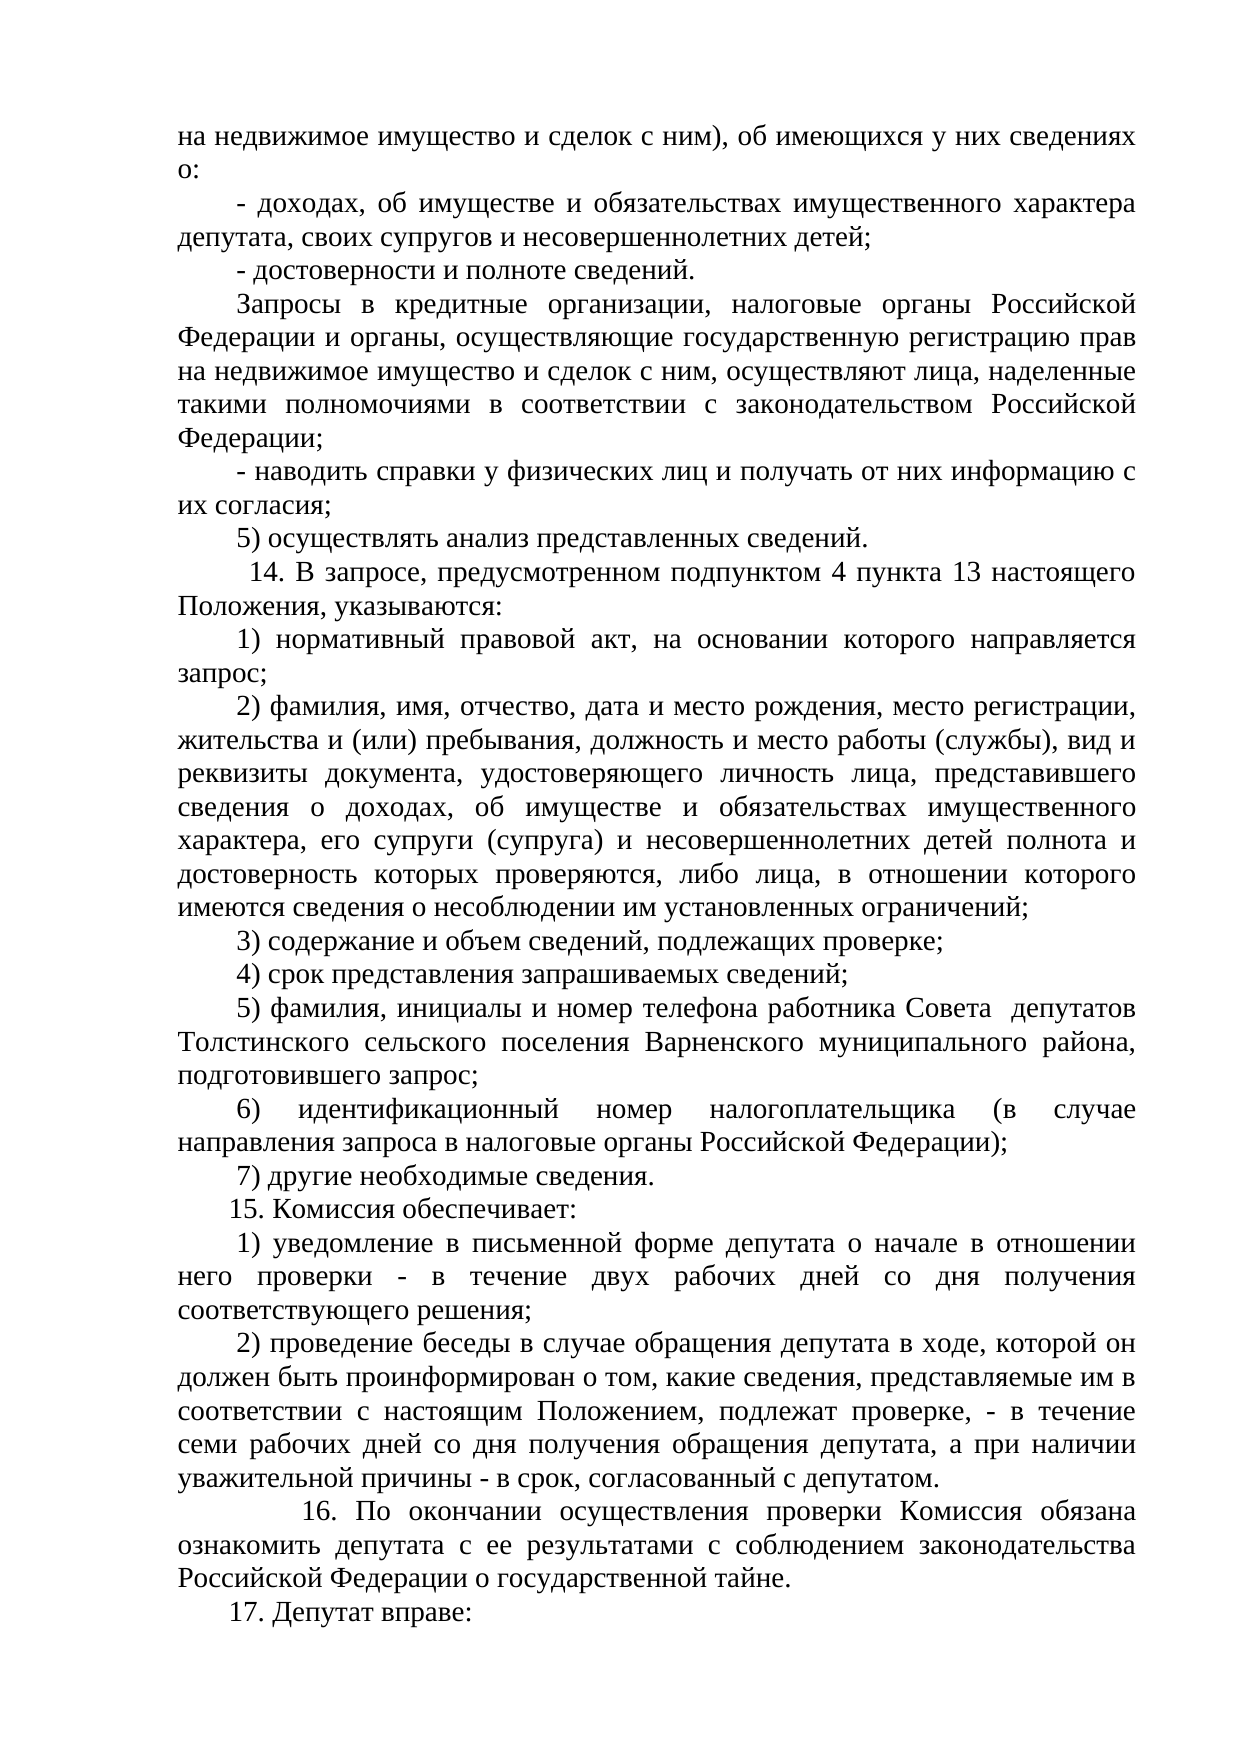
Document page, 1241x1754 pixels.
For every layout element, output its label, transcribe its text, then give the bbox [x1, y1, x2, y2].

text 17. Депутат вправе: [177, 1594, 1137, 1627]
text 15. Комиссия обеспечивает: [177, 1191, 1137, 1225]
text 3) содержание и объем сведений, подлежащих проверке; [177, 923, 1137, 957]
text 1) нормативный правовой акт, на основании которого направляется запрос; [177, 621, 1137, 688]
text 5) фамилия, инициалы и номер телефона работника Совета депутатов Толстинского сельского поселения Варненского муниципального района, подготовившего запрос; [177, 990, 1137, 1091]
text 7) другие необходимые сведения. [177, 1158, 1137, 1191]
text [177, 118, 1137, 185]
text - доходах, об имуществе и обязательствах имущественного характера депутата, своих супругов и несовершеннолетних детей; [177, 185, 1137, 252]
text Запросы в кредитные организации, налоговые органы Российской Федерации и органы, осуществляющие государственную регистрацию прав на недвижимое имущество и сделок с ним, осуществляют лица, наделенные такими полномочиями в соответствии с законодательством Российской Федерации; [177, 286, 1137, 453]
text - достоверности и полноте сведений. [177, 252, 1137, 286]
text 6) идентификационный номер налогоплательщика (в случае направления запроса в налоговые органы Российской Федерации); [177, 1091, 1137, 1158]
text 4) срок представления запрашиваемых сведений; [177, 957, 1137, 990]
text 2) проведение беседы в случае обращения депутата в ходе, которой он должен быть проинформирован о том, какие сведения, представляемые им в соответствии с настоящим Положением, подлежат проверке, - в течение семи рабочих дней со дня получения обращения депутата, а при наличии уважительной причины - в срок, согласованный с депутатом. [177, 1326, 1137, 1493]
text 16. По окончании осуществления проверки Комиссия обязана ознакомить депутата с ее результатами с соблюдением законодательства Российской Федерации о государственной тайне. [177, 1493, 1137, 1594]
text 14. В запросе, предусмотренном подпунктом 4 пункта 13 настоящего Положения, указываются: [177, 554, 1137, 621]
text 1) уведомление в письменной форме депутата о начале в отношении него проверки - в течение двух рабочих дней со дня получения соответствующего решения; [177, 1225, 1137, 1326]
text 2) фамилия, имя, отчество, дата и место рождения, место регистрации, жительства и (или) пребывания, должность и место работы (службы), вид и реквизиты документа, удостоверяющего личность лица, представившего сведения о доходах, об имуществе и обязательствах имущественного характера, его супруги (супруга) и несовершеннолетних детей полнота и достоверность которых проверяются, либо лица, в отношении которого имеются сведения о несоблюдении им установленных ограничений; [177, 688, 1137, 923]
text - наводить справки у физических лиц и получать от них информацию с их согласия; [177, 453, 1137, 521]
text 5) осуществлять анализ представленных сведений. [177, 521, 1137, 554]
